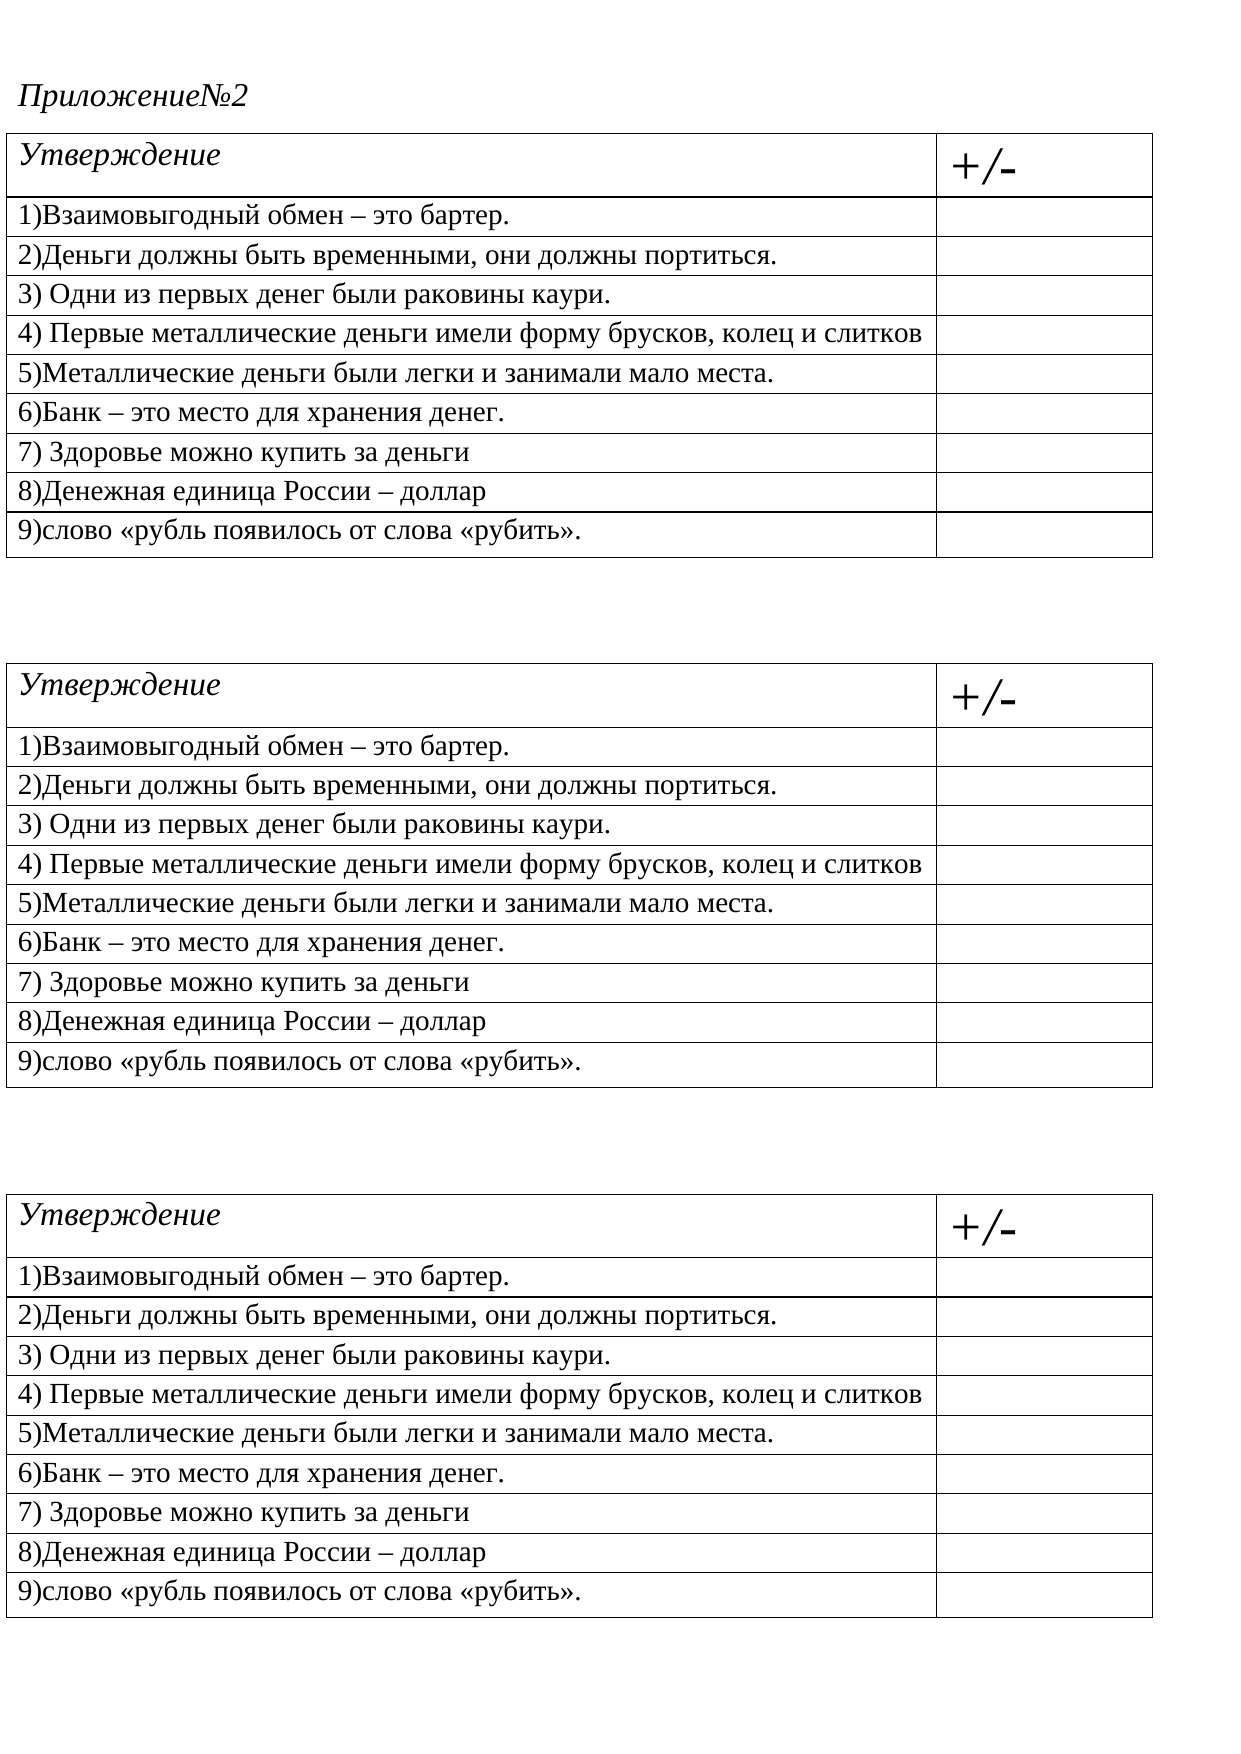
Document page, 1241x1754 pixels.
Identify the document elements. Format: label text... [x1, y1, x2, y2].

table_header +/- [937, 1195, 1152, 1257]
table_cell 6)Банк – это место для хранения денег. [7, 394, 936, 433]
table_header Утверждение [7, 1195, 936, 1257]
table_cell 3) Одни из первых денег были раковины каури. [7, 276, 936, 314]
table_cell [937, 394, 1152, 433]
table_cell 2)Деньги должны быть временными, они должны портиться. [7, 1298, 936, 1336]
table_cell 8)Денежная единица России – доллар [7, 1003, 936, 1042]
table_cell [937, 925, 1152, 963]
table_cell 4) Первые металлические деньги имели форму брусков, колец и слитков [7, 846, 936, 884]
table_cell [937, 806, 1152, 845]
table_cell 1)Взаимовыгодный обмен – это бартер. [7, 728, 936, 766]
table_cell [937, 355, 1152, 393]
table_cell 9)слово «рубль появилось от слова «рубить». [7, 1573, 936, 1617]
table_cell [937, 276, 1152, 314]
table_cell [937, 1298, 1152, 1336]
table_cell 8)Денежная единица России – доллар [7, 1534, 936, 1572]
table_cell 7) Здоровье можно купить за деньги [7, 434, 936, 472]
table_cell [937, 767, 1152, 805]
table_header Утверждение [7, 664, 936, 727]
table_header +/- [937, 134, 1152, 196]
table_cell 4) Первые металлические деньги имели форму брусков, колец и слитков [7, 1376, 936, 1414]
table_cell [937, 473, 1152, 511]
table_cell 7) Здоровье можно купить за деньги [7, 1494, 936, 1533]
table_cell [937, 1043, 1152, 1087]
text Приложение№2 [18, 75, 1165, 113]
table_cell [937, 1258, 1152, 1296]
table_cell 2)Деньги должны быть временными, они должны портиться. [7, 237, 936, 275]
table_cell [937, 1573, 1152, 1617]
table_cell 3) Одни из первых денег были раковины каури. [7, 1337, 936, 1375]
table_cell 3) Одни из первых денег были раковины каури. [7, 806, 936, 845]
table_header Утверждение [7, 134, 936, 196]
table_cell [937, 1376, 1152, 1414]
table_header +/- [937, 664, 1152, 727]
table_cell [937, 513, 1152, 557]
table_cell [937, 1494, 1152, 1533]
table_cell [937, 885, 1152, 923]
table_cell 7) Здоровье можно купить за деньги [7, 964, 936, 1002]
table_cell 9)слово «рубль появилось от слова «рубить». [7, 513, 936, 557]
table_cell 5)Металлические деньги были легки и занимали мало места. [7, 1416, 936, 1454]
table_cell [937, 846, 1152, 884]
table_cell [937, 434, 1152, 472]
table_cell [937, 316, 1152, 354]
table_cell 5)Металлические деньги были легки и занимали мало места. [7, 355, 936, 393]
table_cell [937, 1337, 1152, 1375]
table_cell 2)Деньги должны быть временными, они должны портиться. [7, 767, 936, 805]
table_cell 6)Банк – это место для хранения денег. [7, 925, 936, 963]
table_cell [937, 1534, 1152, 1572]
table_cell 5)Металлические деньги были легки и занимали мало места. [7, 885, 936, 923]
table_cell 6)Банк – это место для хранения денег. [7, 1455, 936, 1493]
table_cell [937, 964, 1152, 1002]
table_cell 1)Взаимовыгодный обмен – это бартер. [7, 1258, 936, 1296]
table_cell [937, 1003, 1152, 1042]
table_cell 9)слово «рубль появилось от слова «рубить». [7, 1043, 936, 1087]
table_cell [937, 237, 1152, 275]
table_cell 8)Денежная единица России – доллар [7, 473, 936, 511]
table_cell [937, 198, 1152, 236]
table_cell [937, 1455, 1152, 1493]
table_cell 4) Первые металлические деньги имели форму брусков, колец и слитков [7, 316, 936, 354]
table_cell [937, 1416, 1152, 1454]
table_cell [937, 728, 1152, 766]
table_cell 1)Взаимовыгодный обмен – это бартер. [7, 198, 936, 236]
